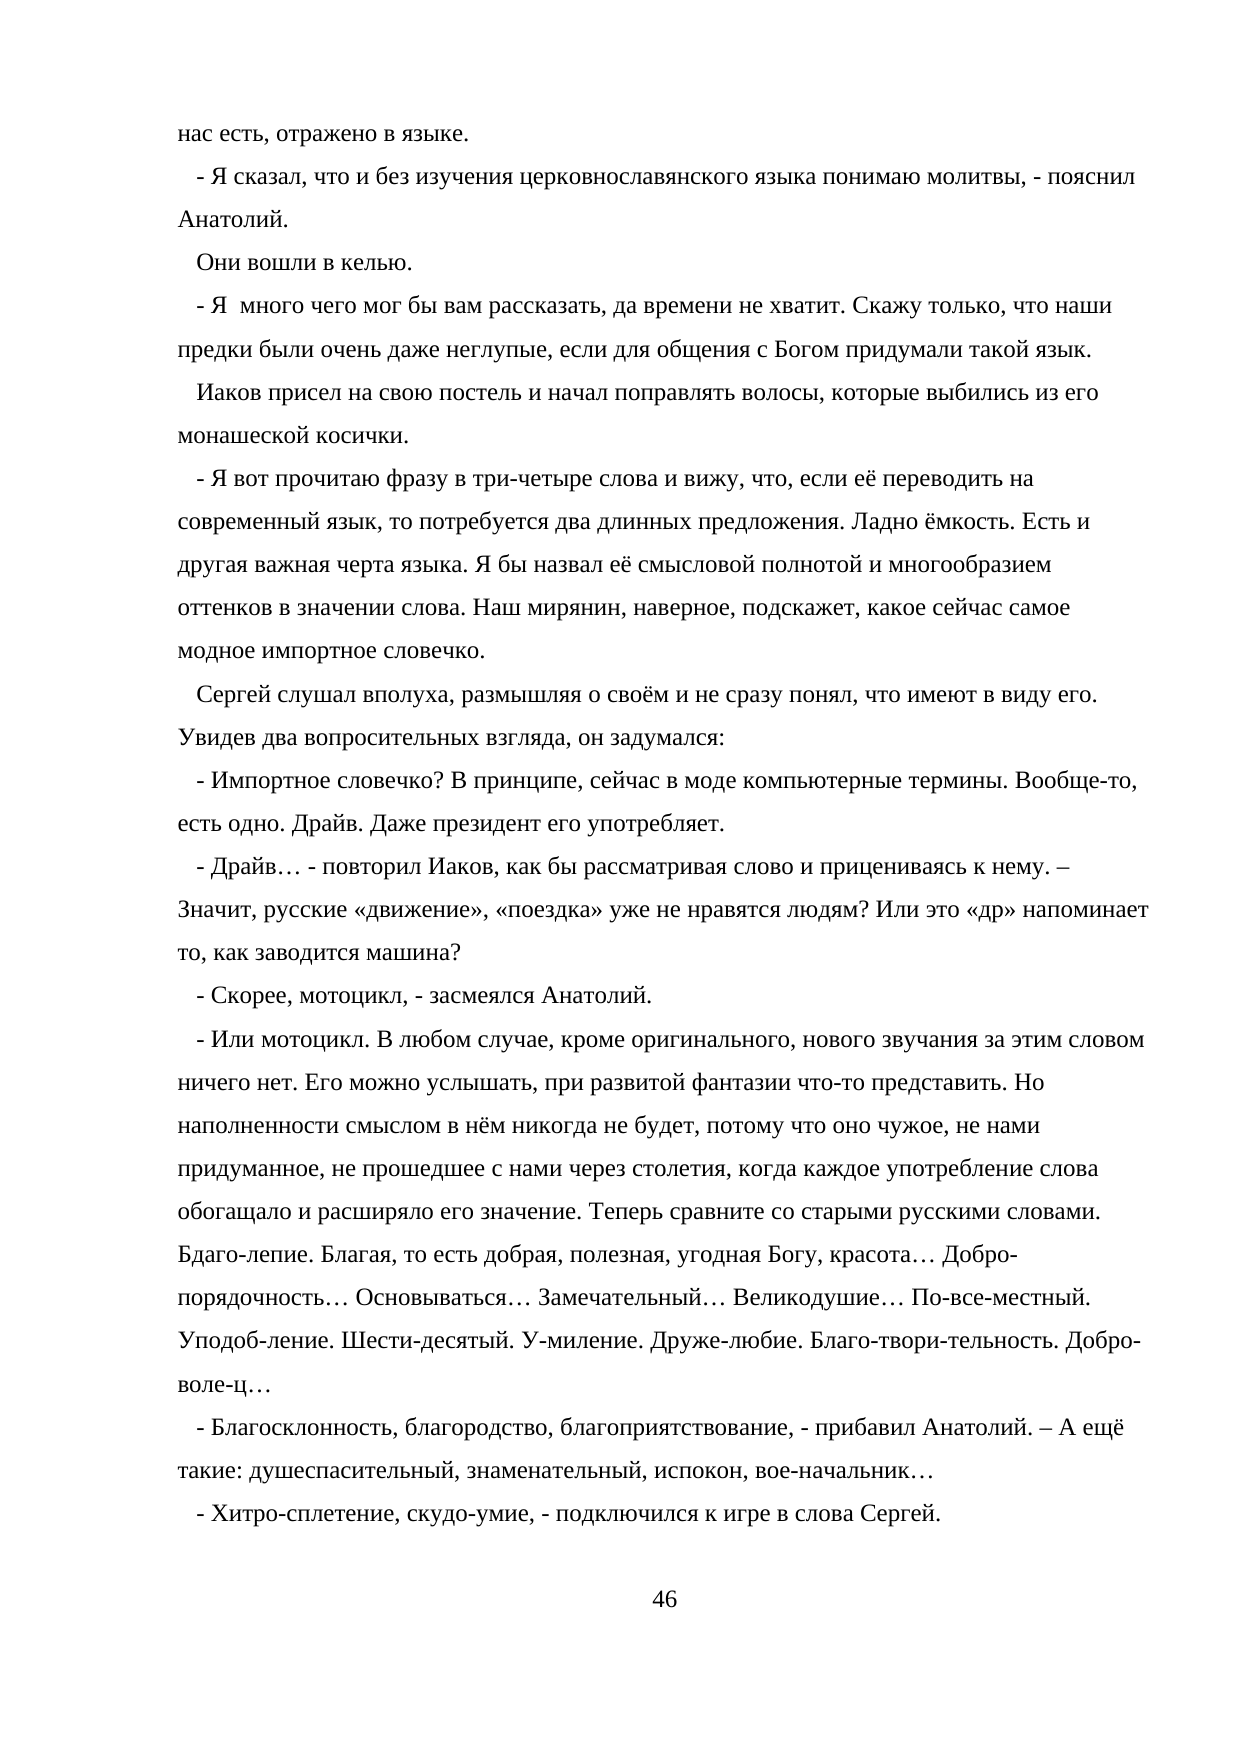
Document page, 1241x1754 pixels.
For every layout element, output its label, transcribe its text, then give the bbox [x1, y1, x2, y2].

text 46 [177, 1584, 1152, 1613]
text - Или мотоцикл. В любом случае, кроме оригинального, нового звучания за этим словом ничего нет. Его можно услышать, при развитой фантазии что-то представить. Но наполненности смыслом в нём никогда не будет, потому что оно чужое, не нами придуманное, не прошедшее с нами через столетия, когда каждое употребление слова обогащало и расширяло его значение. Теперь сравните со старыми русскими словами. Бдаго-лепие. Благая, то есть добрая, полезная, угодная Богу, красота… Добро-порядочность… Основываться… Замечательный… Великодушие… По-все-местный. Уподоб-ление. Шести-десятый. У-миление. Друже-любие. Благо-твори-тельность. Добро-воле-ц… [177, 1024, 1152, 1397]
text Иаков присел на свою постель и начал поправлять волосы, которые выбились из его монашеской косички. [177, 377, 1152, 449]
text - Драйв… - повторил Иаков, как бы рассматривая слово и прицениваясь к нему. – Значит, русские «движение», «поездка» уже не нравятся людям? Или это «др» напоминает то, как заводится машина? [177, 851, 1152, 966]
text - Я сказал, что и без изучения церковнославянского языка понимаю молитвы, - пояснил Анатолий. [177, 161, 1152, 233]
text Сергей слушал вполуха, размышляя о своём и не сразу понял, что имеют в виду его. Увидев два вопросительных взгляда, он задумался: [177, 679, 1152, 751]
text - Я вот прочитаю фразу в три-четыре слова и вижу, что, если её переводить на современный язык, то потребуется два длинных предложения. Ладно ёмкость. Есть и другая важная черта языка. Я бы назвал её смысловой полнотой и многообразием оттенков в значении слова. Наш мирянин, наверное, подскажет, какое сейчас самое модное импортное словечко. [177, 463, 1152, 664]
text - Импортное словечко? В принципе, сейчас в моде компьютерные термины. Вообще-то, есть одно. Драйв. Даже президент его употребляет. [177, 765, 1152, 837]
text нас есть, отражено в языке. [177, 118, 1152, 147]
text - Благосклонность, благородство, благоприятствование, - прибавил Анатолий. – А ещё такие: душеспасительный, знаменательный, испокон, вое-начальник… [177, 1412, 1152, 1484]
text - Я много чего мог бы вам рассказать, да времени не хватит. Скажу только, что наши предки были очень даже неглупые, если для общения с Богом придумали такой язык. [177, 291, 1152, 362]
text - Хитро-сплетение, скудо-умие, - подключился к игре в слова Сергей. [177, 1498, 1152, 1527]
text - Скорее, мотоцикл, - засмеялся Анатолий. [177, 981, 1152, 1009]
text Они вошли в келью. [177, 247, 1152, 276]
